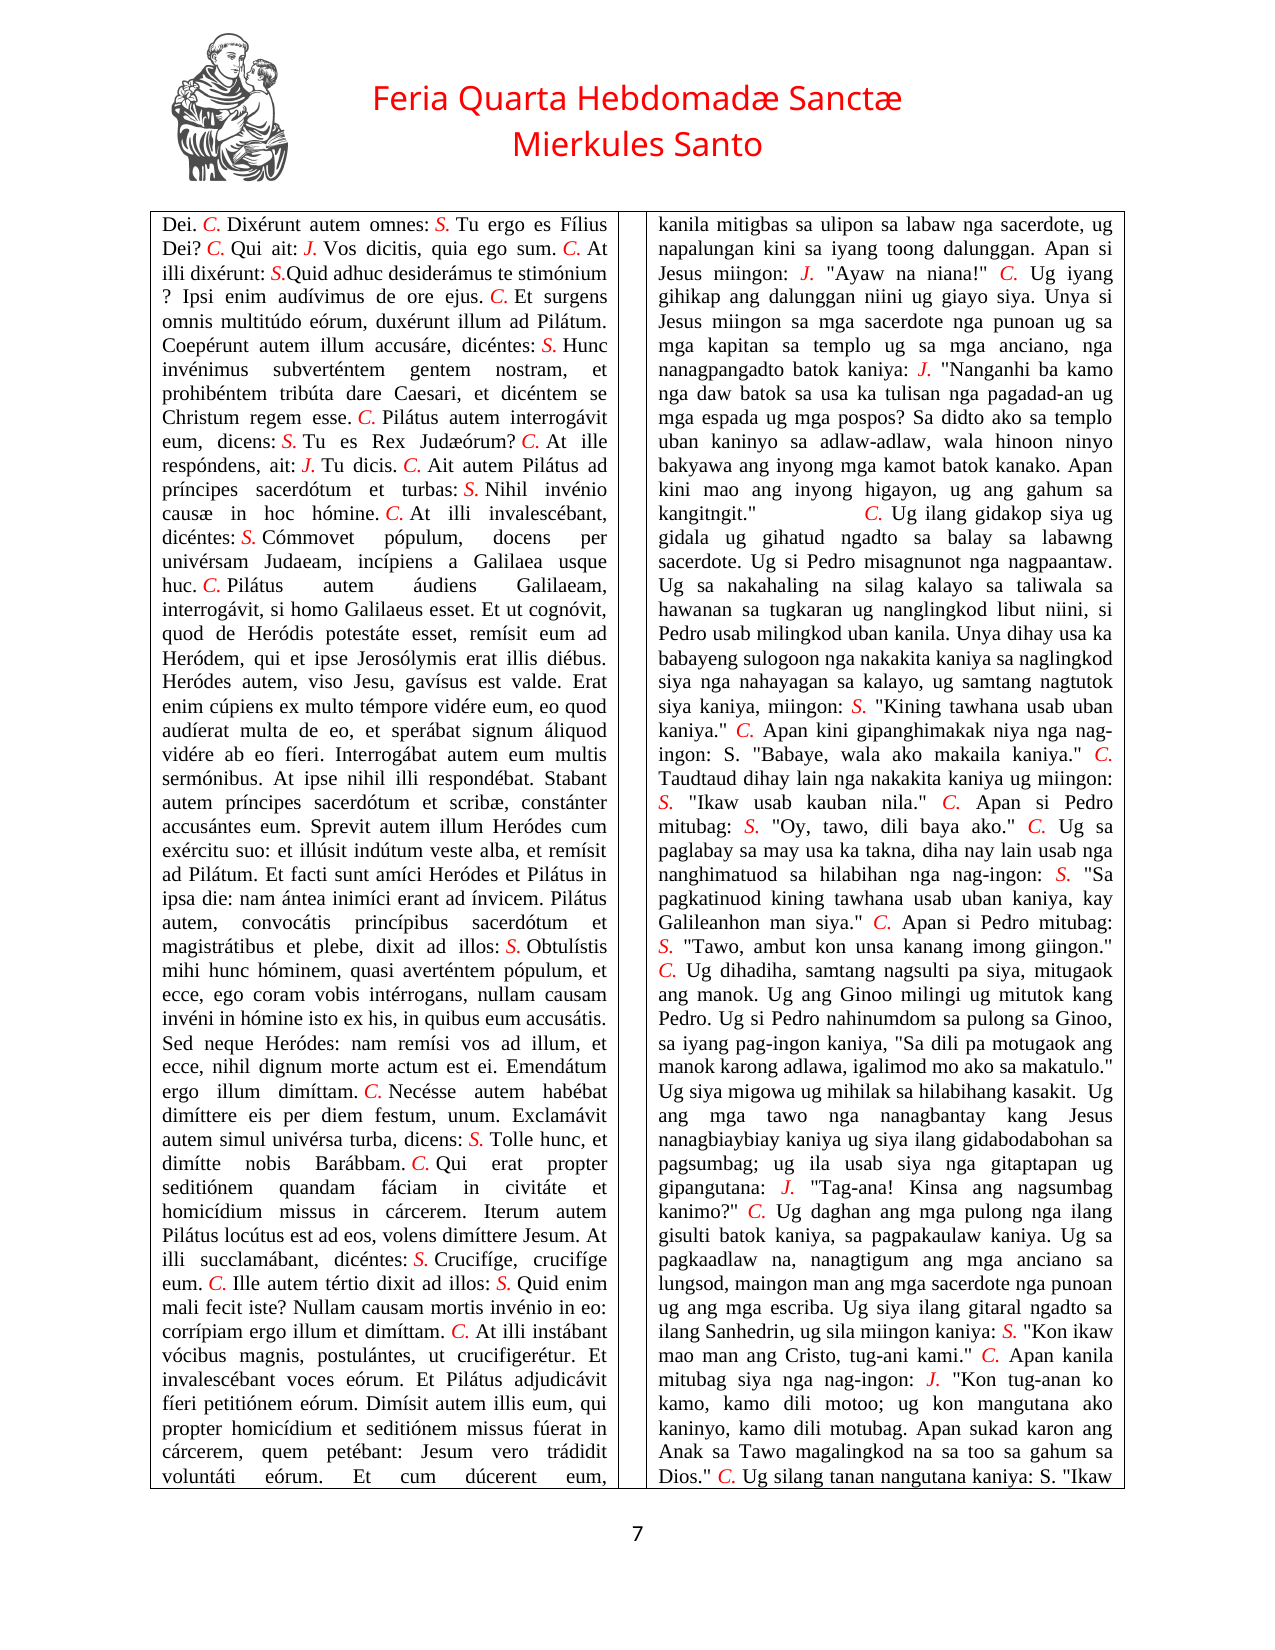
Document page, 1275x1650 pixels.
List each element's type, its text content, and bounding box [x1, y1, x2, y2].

picture [171, 23, 294, 190]
table_header [619, 212, 646, 1488]
